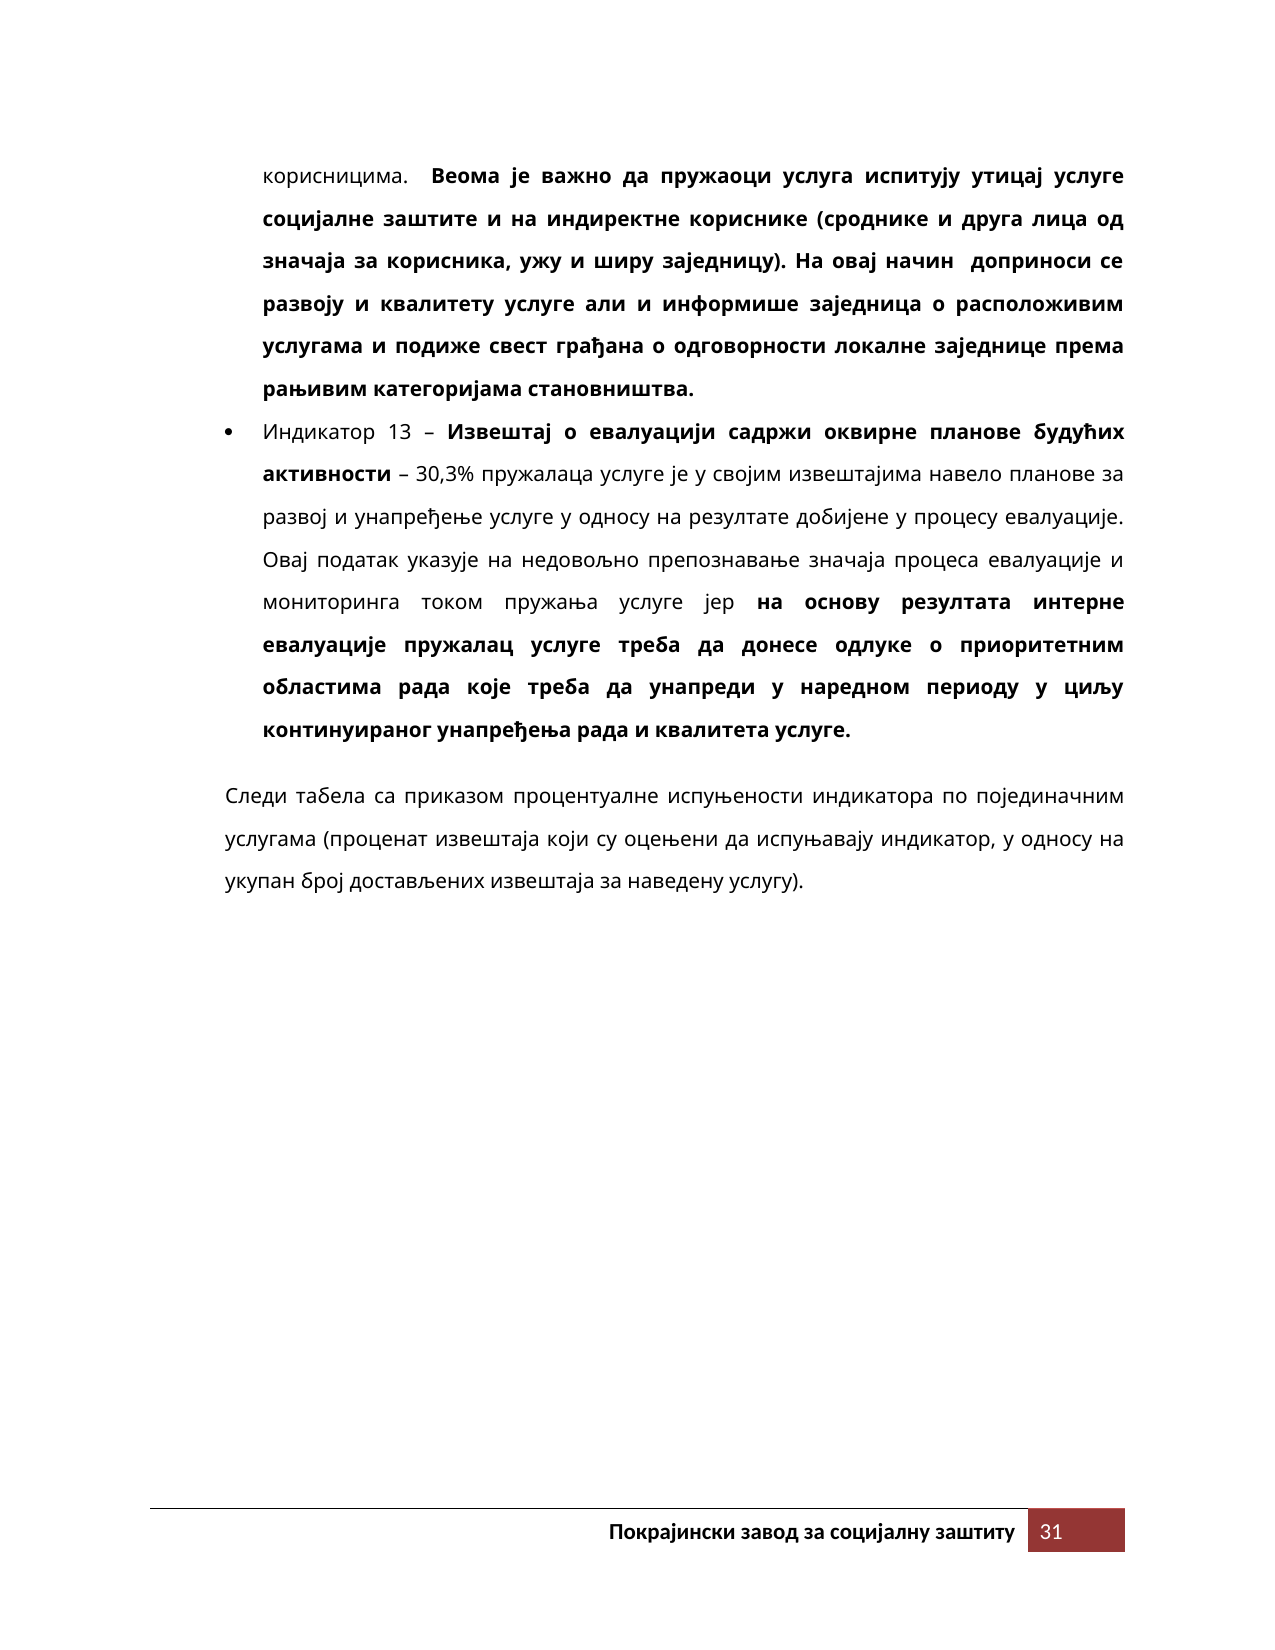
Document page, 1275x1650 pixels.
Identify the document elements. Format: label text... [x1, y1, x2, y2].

list Индикатор 13 – Извештај о евалуацији садржи оквирне планове будућих активности – 30,3% пружалаца услуге је у својим извештајима навело планове за развој и унапређење услуге у односу на резултате добијене у процесу евалуације. Овај податак указује на недовољно препознавање значаја процеса евалуације и мониторинга током пружања услуге јер на основу резултата интерне евалуације пружалац услуге треба да донесе одлуке о приоритетним областима рада које треба да унапреди у наредном периоду у циљу континуираног унапређења рада и квалитета услуге. [225, 417, 1125, 743]
text Следи табела са приказом процентуалне испуњености индикатора по појединачним услугама (проценат извештаја који су оцењени да испуњавају индикатор, у односу на укупан број достављених извештаја за наведену услугу). [225, 781, 1125, 895]
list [225, 161, 1125, 403]
